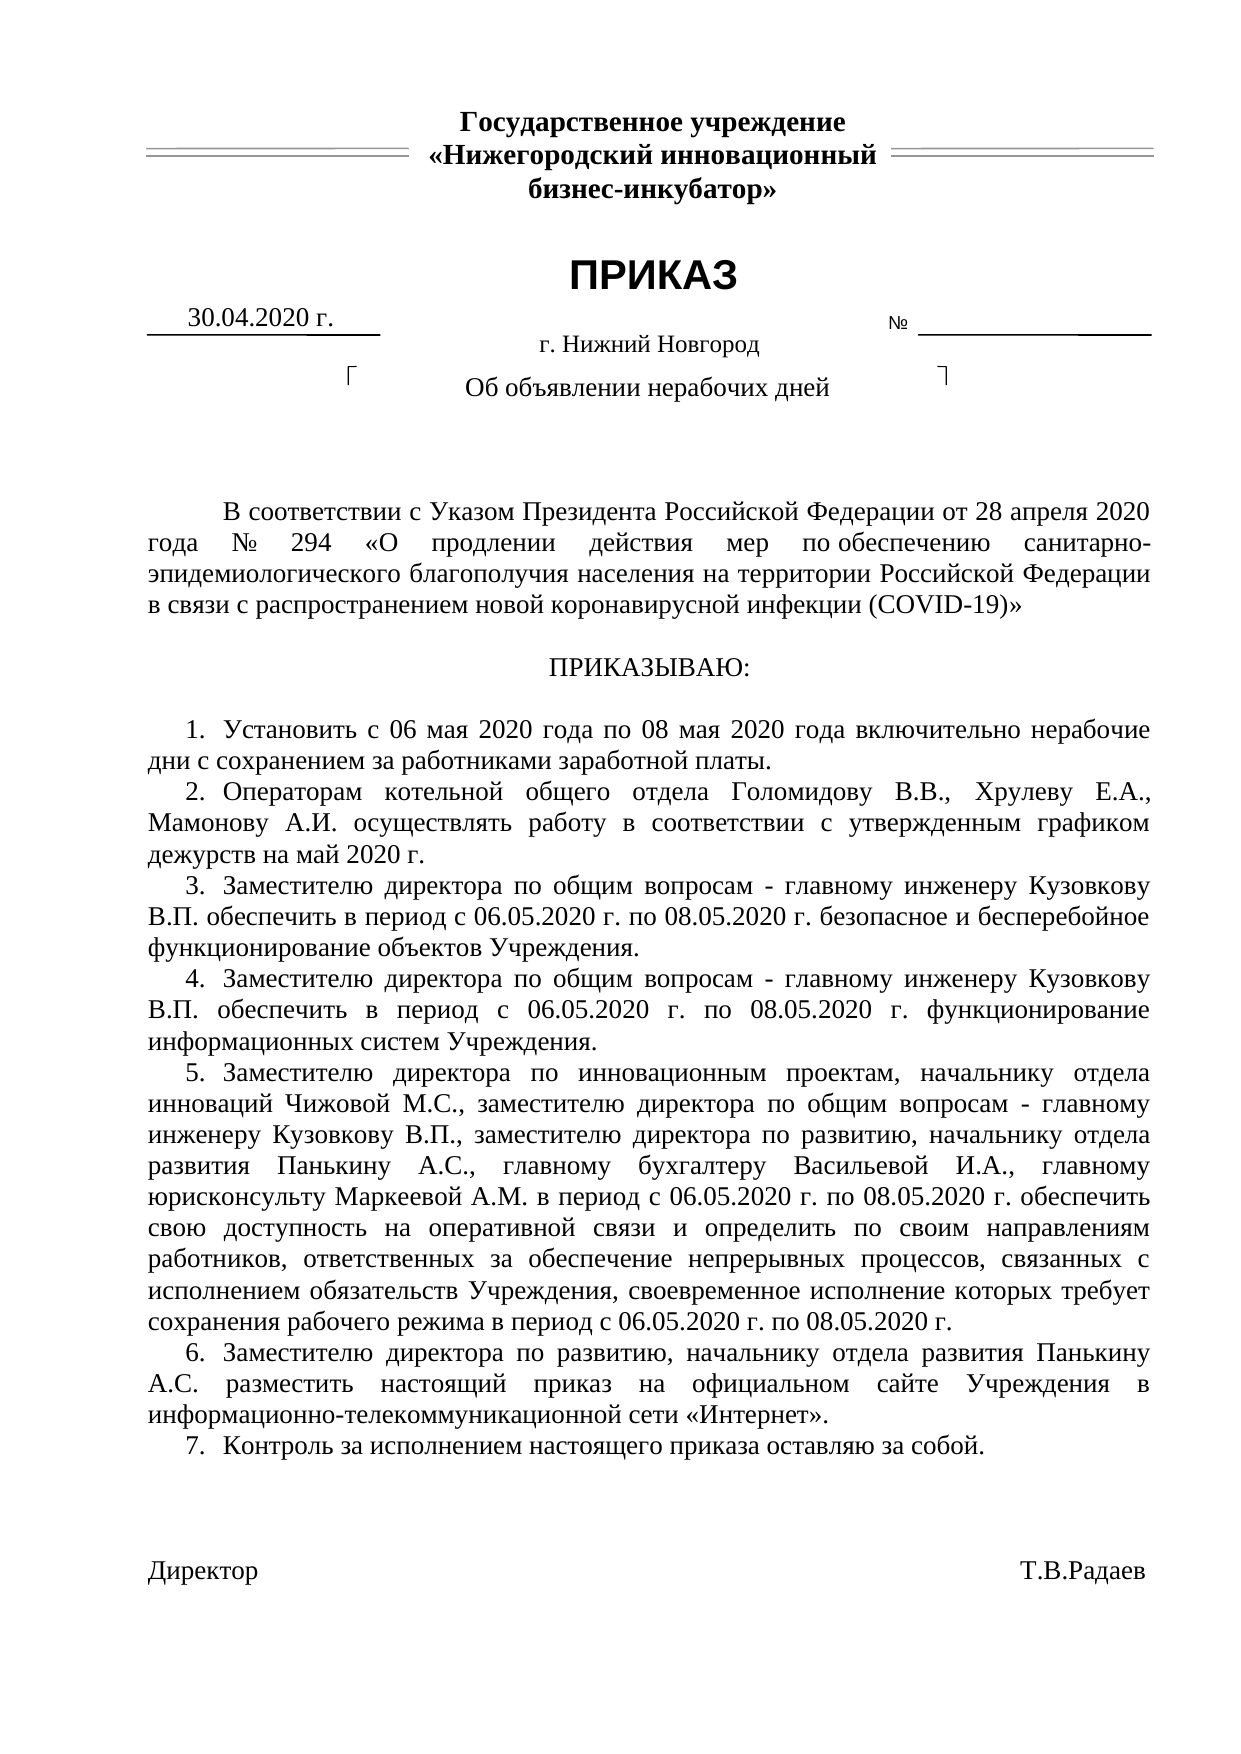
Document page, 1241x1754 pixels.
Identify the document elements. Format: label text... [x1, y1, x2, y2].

list Заместителю директора по инновационным проектам, начальнику отдела инноваций Чижовой М.С., заместителю директора по общим вопросам - главному инженеру Кузовкову В.П., заместителю директора по развитию, начальнику отдела развития Панькину А.С., главному бухгалтеру Васильевой И.А., главному юрисконсульту Маркеевой А.М. в период с 06.05.2020 г. по 08.05.2020 г. обеспечить свою доступность на оперативной связи и определить по своим направлениям работников, ответственных за обеспечение непрерывных процессов, связанных с исполнением обязательств Учреждения, своевременное исполнение которых требует сохранения рабочего режима в период с 06.05.2020 г. по 08.05.2020 г. [148, 1056, 1152, 1336]
list Заместителю директора по общим вопросам - главному инженеру Кузовкову В.П. обеспечить в период с 06.05.2020 г. по 08.05.2020 г. безопасное и бесперебойное функционирование объектов Учреждения. [148, 869, 1152, 962]
list Установить с 06 мая 2020 года по 08 мая 2020 года включительно нерабочие дни с сохранением за работниками заработной платы. [148, 713, 1152, 775]
list Операторам котельной общего отдела Голомидову В.В., Хрулеву Е.А., Мамонову А.И. осуществлять работу в соответствии с утвержденным графиком дежурств на май 2020 г. [148, 775, 1152, 869]
text ПРИКАЗЫВАЮ: [148, 651, 1152, 682]
list Контроль за исполнением настоящего приказа оставляю за собой. [185, 1429, 1152, 1461]
list Заместителю директора по развитию, начальнику отдела развития Панькину А.С. разместить настоящий приказ на официальном сайте Учреждения в информационно-телекоммуникационной сети «Интернет». [148, 1336, 1152, 1429]
text В соответствии с Указом Президента Российской Федерации от 28 апреля 2020 года № 294 «О продлении действия мер по обеспечению санитарно-эпидемиологического благополучия населения на территории Российской Федерации в связи с распространением новой коронавирусной инфекции (COVID-19)» [148, 495, 1152, 620]
list Заместителю директора по общим вопросам - главному инженеру Кузовкову В.П. обеспечить в период с 06.05.2020 г. по 08.05.2020 г. функционирование информационных систем Учреждения. [148, 962, 1152, 1056]
text Директор Т.В.Радаев [148, 1554, 1152, 1585]
